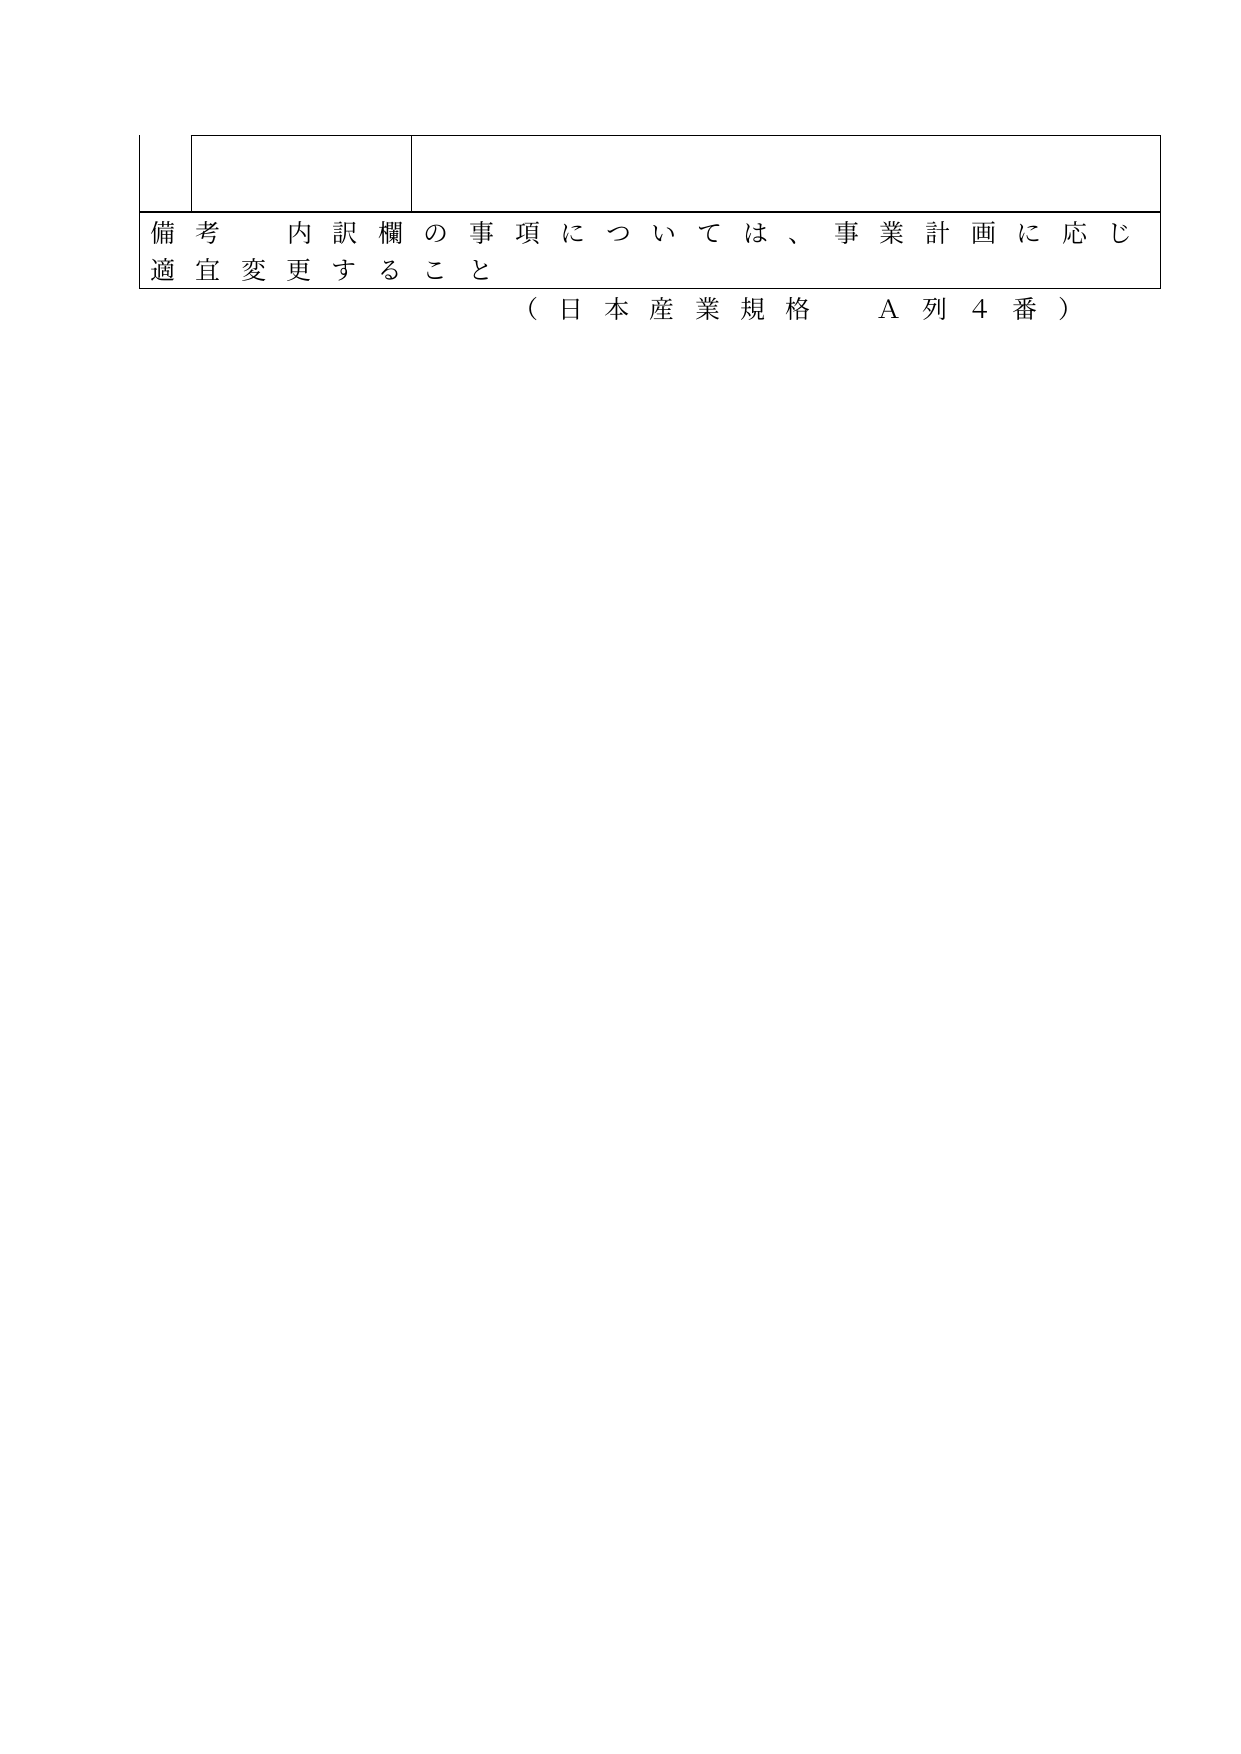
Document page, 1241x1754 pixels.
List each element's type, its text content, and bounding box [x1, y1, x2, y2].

table_cell [412, 136, 1160, 211]
text （日本産業規格 Ａ列４番） [127, 288, 1172, 326]
table_cell [192, 136, 411, 211]
table_cell 備考 内訳欄の事項については、事業計画に応じ適宜変更すること [140, 213, 1160, 287]
